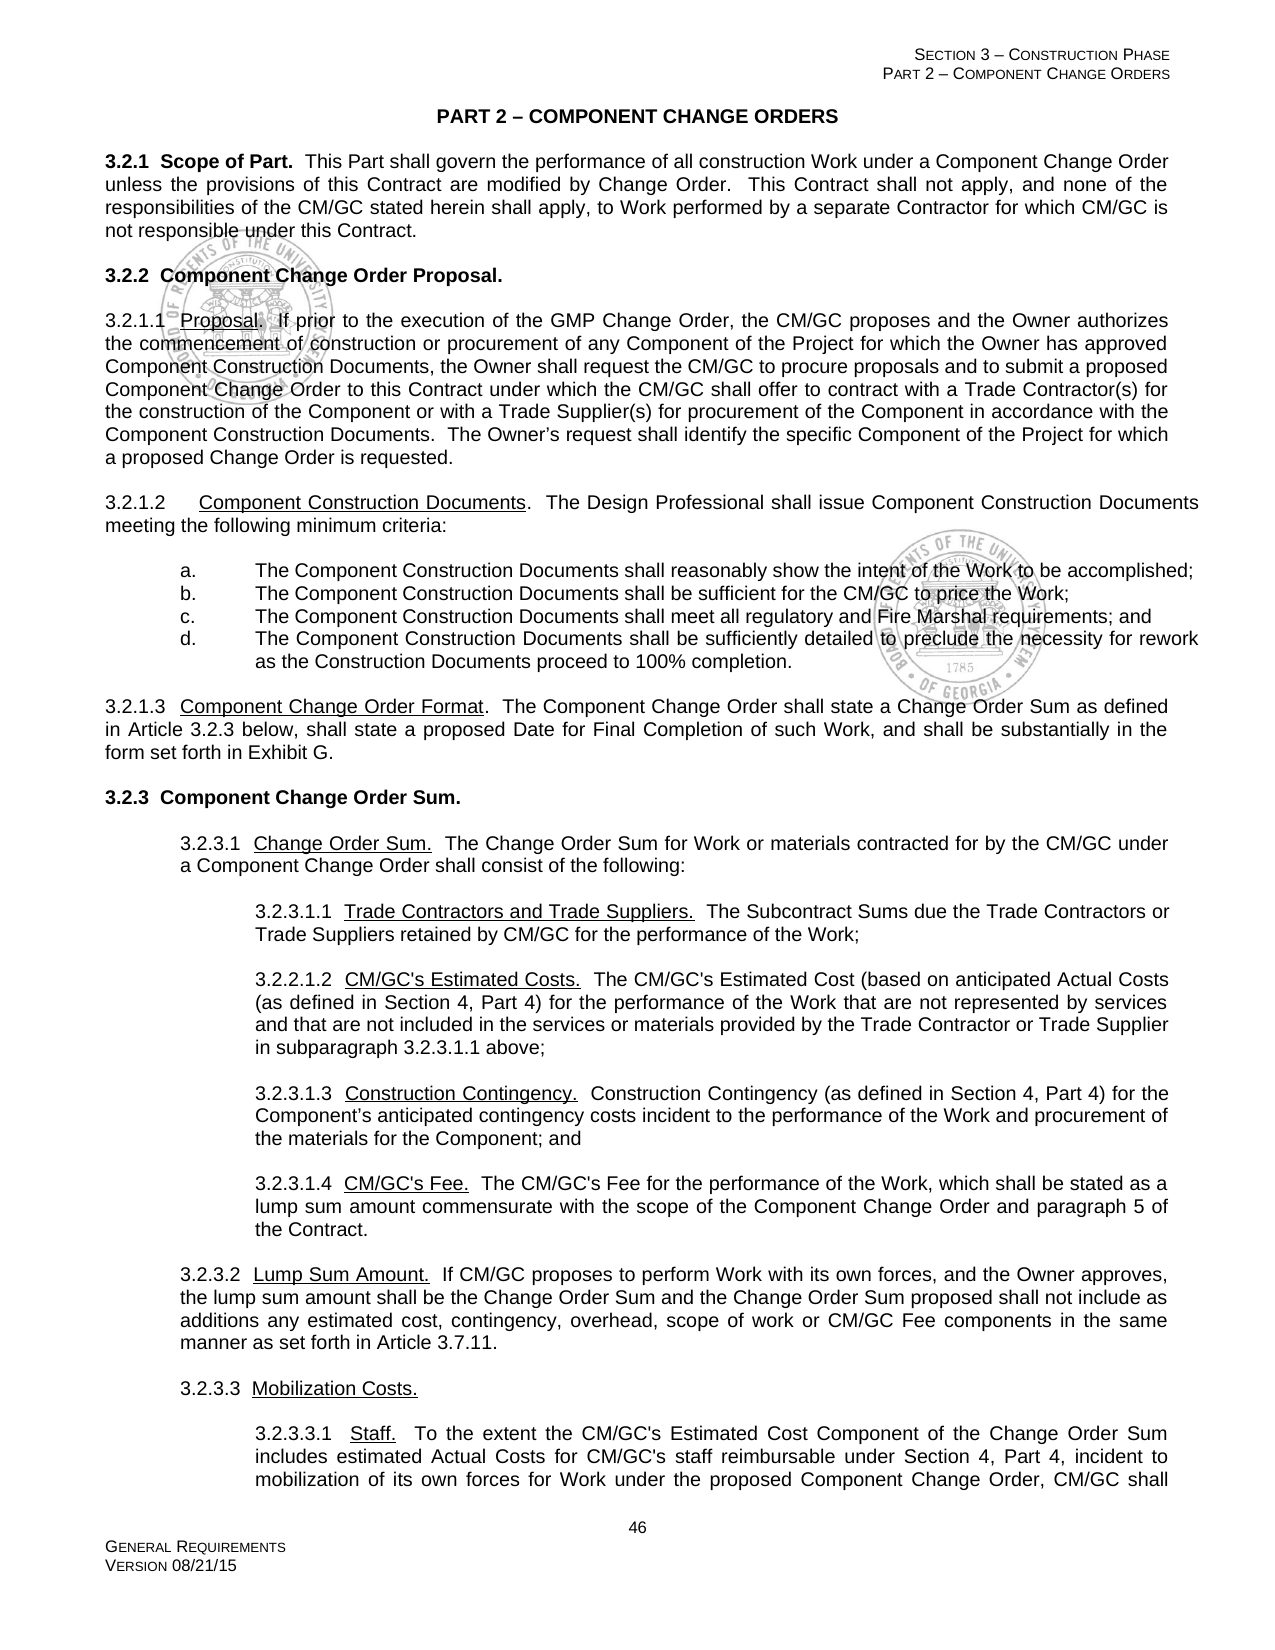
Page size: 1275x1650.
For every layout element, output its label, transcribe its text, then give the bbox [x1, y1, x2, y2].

picture [855, 536, 1059, 559]
text 3.2.1 Scope of Part. This Part shall govern the performance of all construction Work under a Component Change Order unless the provisions of this Contract are modified by Change Order. This Contract shall not apply, and none of the responsibilities of the CM/GC stated herein shall apply, to Work performed by a separate Contractor for which CM/GC is not responsible under this Contract. [105, 150, 1170, 241]
text 3.2.3.1.3 Construction Contingency. Construction Contingency (as defined in Section 4, Part 4) for the Component’s anticipated contingency costs incident to the performance of the Work and procurement of the materials for the Component; and [255, 1081, 1170, 1149]
text d. The Component Construction Documents shall be sufficiently detailed to preclude the necessity for rework as the Construction Documents proceed to 100% completion. [180, 627, 1200, 673]
text 3.2.3.3 Mobilization Costs. [180, 1377, 1170, 1399]
picture [855, 673, 1059, 695]
picture [142, 241, 346, 264]
text a. The Component Construction Documents shall reasonably show the intent of the Work to be accomplished; [180, 559, 1200, 582]
text c. The Component Construction Documents shall meet all regulatory and Fire Marshal requirements; and [180, 604, 1200, 627]
text 3.2.3.1 Change Order Sum. The Change Order Sum for Work or materials contracted for by the CM/GC under a Component Change Order shall consist of the following: [180, 832, 1170, 877]
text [255, 1422, 1170, 1490]
text 3.2.3.1.4 CM/GC's Fee. The CM/GC's Fee for the performance of the Work, which shall be stated as a lump sum amount commensurate with the scope of the Component Change Order and paragraph 5 of the Contract. [255, 1172, 1170, 1240]
text 3.2.2 Component Change Order Proposal. [105, 264, 1170, 287]
text 3.2.3 Component Change Order Sum. [105, 786, 1170, 809]
picture [142, 287, 346, 309]
text 3.2.1.2 Component Construction Documents. The Design Professional shall issue Component Construction Documents meeting the following minimum criteria: [105, 491, 1200, 536]
text b. The Component Construction Documents shall be sufficient for the CM/GC to price the Work; [180, 582, 1200, 604]
text 3.2.1.3 Component Change Order Format. The Component Change Order shall state a Change Order Sum as defined in Article 3.2.3 below, shall state a proposed Date for Final Completion of such Work, and shall be substantially in the form set forth in Exhibit G. [105, 695, 1170, 763]
text 3.2.1.1 Proposal. If prior to the execution of the GMP Change Order, the CM/GC proposes and the Owner authorizes the commencement of construction or procurement of any Component of the Project for which the Owner has approved Component Construction Documents, the Owner shall request the CM/GC to procure proposals and to submit a proposed Component Change Order to this Contract under which the CM/GC shall offer to contract with a Trade Contractor(s) for the construction of the Component or with a Trade Supplier(s) for procurement of the Component in accordance with the Component Construction Documents. The Owner’s request shall identify the specific Component of the Project for which a proposed Change Order is requested. [105, 309, 1170, 468]
text 3.2.2.1.2 CM/GC's Estimated Costs. The CM/GC's Estimated Cost (based on anticipated Actual Costs (as defined in Section 4, Part 4) for the performance of the Work that are not represented by services and that are not included in the services or materials provided by the Trade Contractor or Trade Supplier in subparagraph 3.2.3.1.1 above; [255, 968, 1170, 1059]
subtitle PART 2 – COMPONENT CHANGE ORDERS [105, 105, 1170, 128]
text 3.2.3.2 Lump Sum Amount. If CM/GC proposes to perform Work with its own forces, and the Owner approves, the lump sum amount shall be the Change Order Sum and the Change Order Sum proposed shall not include as additions any estimated cost, contingency, overhead, scope of work or CM/GC Fee components in the same manner as set forth in Article 3.7.11. [180, 1263, 1170, 1354]
text 3.2.3.1.1 Trade Contractors and Trade Suppliers. The Subcontract Sums due the Trade Contractors or Trade Suppliers retained by CM/GC for the performance of the Work; [255, 900, 1170, 945]
